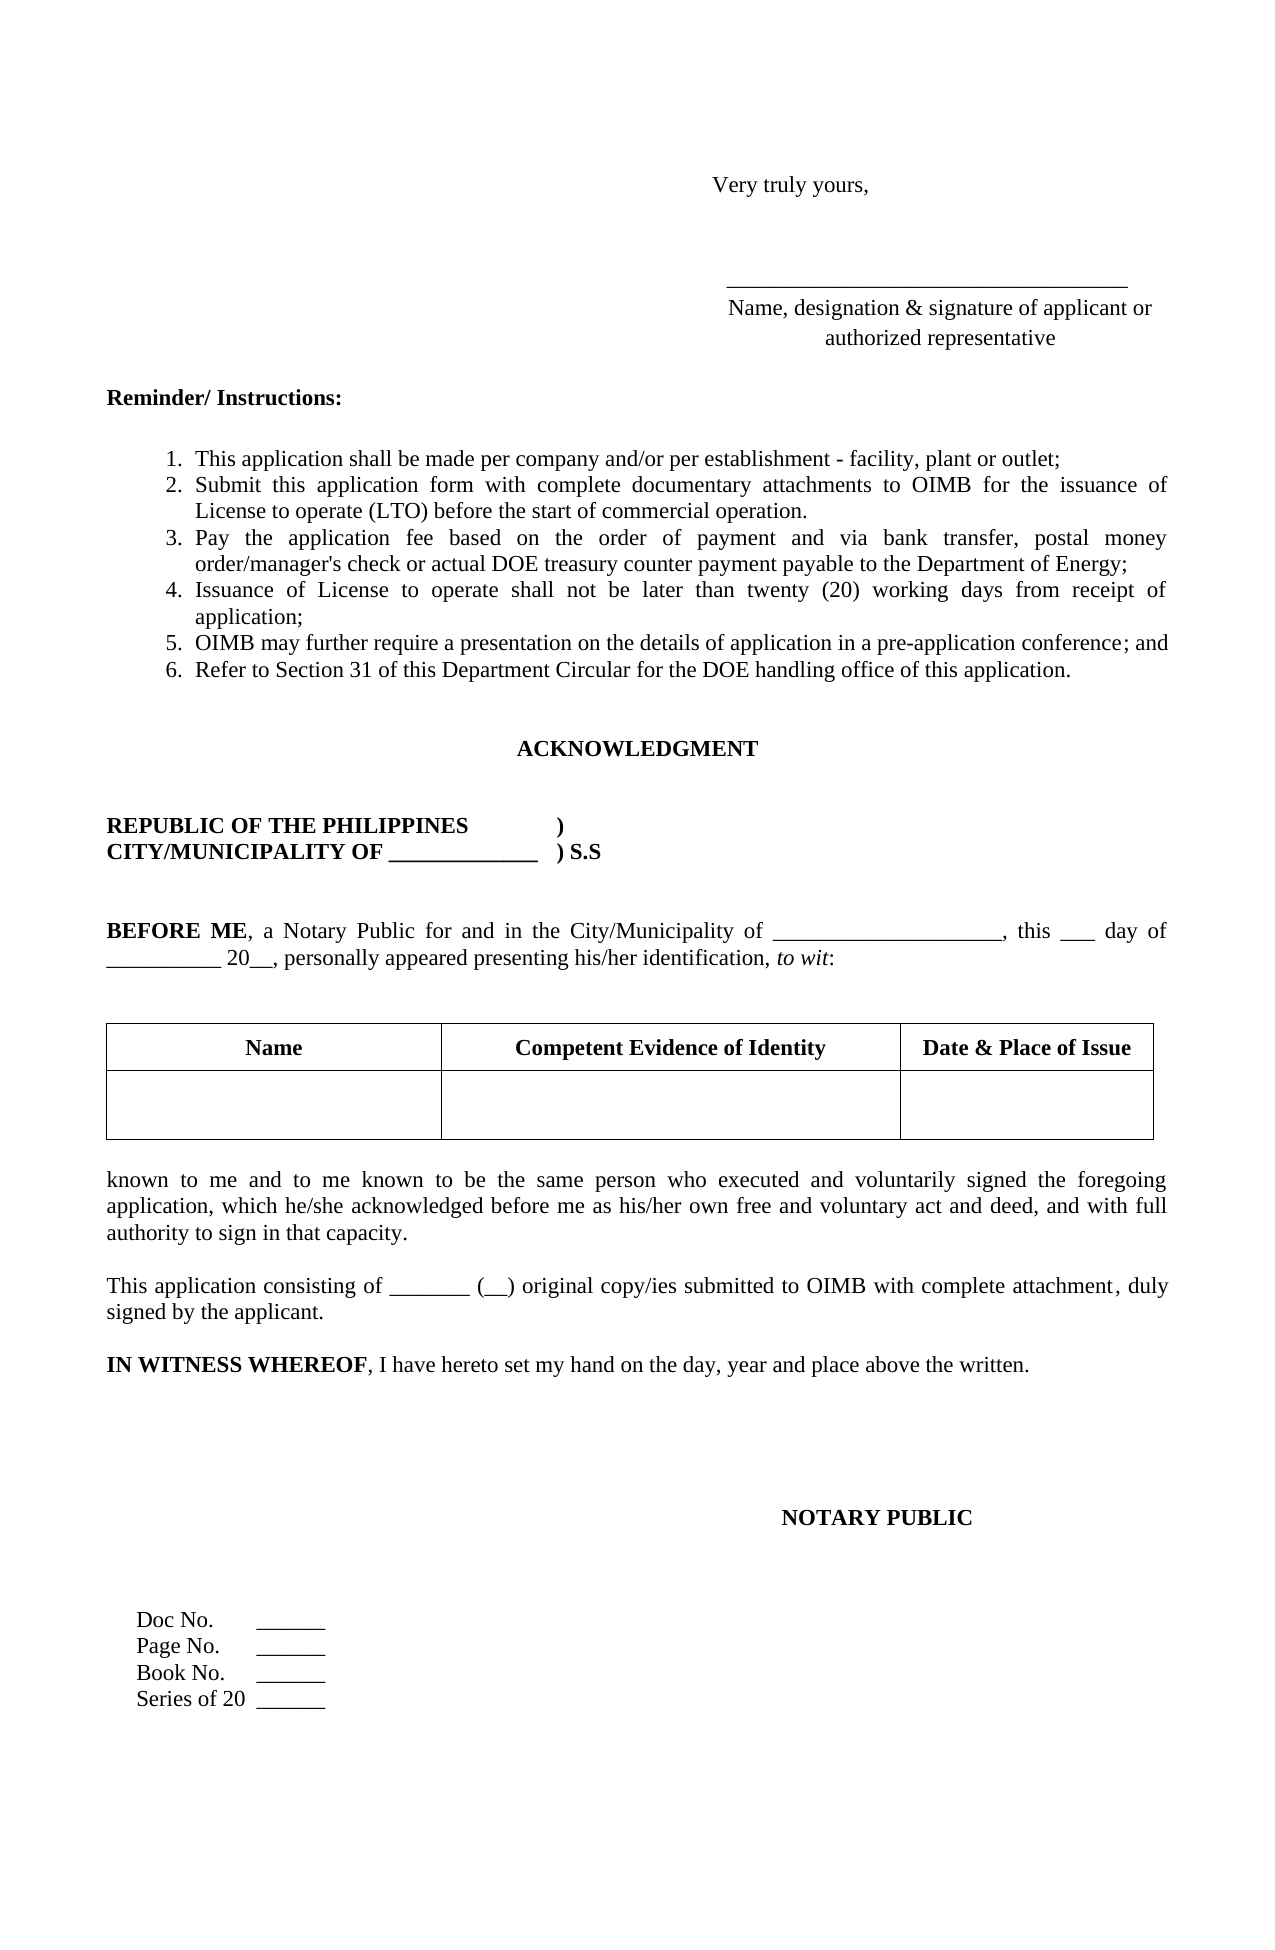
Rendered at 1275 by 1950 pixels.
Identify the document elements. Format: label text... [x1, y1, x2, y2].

text Page No. ______ [136, 1632, 1169, 1659]
text Reminder/ Instructions: [106, 384, 1169, 411]
text IN WITNESS WHEREOF, I have hereto set my hand on the day, year and place above the written. [106, 1351, 1169, 1377]
text Very truly yours, [712, 171, 1169, 198]
text Doc No. ______ [136, 1606, 1169, 1632]
list Pay the application fee based on the order of payment and via bank transfer, postal money order/manager's check or actual DOE treasury counter payment payable to the Department of Energy; [165, 524, 1169, 577]
text This application consisting of _______ (__) original copy/ies submitted to OIMB with complete attachment, duly signed by the applicant. [106, 1272, 1169, 1324]
table_cell [901, 1071, 1153, 1139]
table_header Name [107, 1024, 441, 1070]
text NOTARY PUBLIC [706, 1504, 1169, 1530]
text Name, designation & signature of applicant or authorized representative [712, 294, 1169, 350]
list OIMB may further require a presentation on the details of application in a pre-application conference; and [165, 629, 1169, 656]
list Refer to Section 31 of this Department Circular for the DOE handling office of this application. [165, 656, 1169, 682]
table_header Competent Evidence of Identity [442, 1024, 900, 1070]
table_cell [442, 1071, 900, 1139]
text ___________________________________ [712, 263, 1169, 290]
table_header Date & Place of Issue [901, 1024, 1153, 1070]
text BEFORE ME, a Notary Public for and in the City/Municipality of ____________________, this ___ day of __________ 20__, personally appeared presenting his/her identification, to wit: [106, 917, 1169, 970]
text ACKNOWLEDGMENT [106, 735, 1169, 761]
text known to me and to me known to be the same person who executed and voluntarily signed the foregoing application, which he/she acknowledged before me as his/her own free and voluntary act and deed, and with full authority to sign in that capacity. [106, 1166, 1169, 1245]
text Series of 20 ______ [136, 1685, 1169, 1711]
list Submit this application form with complete documentary attachments to OIMB for the issuance of License to operate (LTO) before the start of commercial operation. [165, 471, 1169, 524]
list Issuance of License to operate shall not be later than twenty (20) working days from receipt of application; [165, 577, 1169, 629]
text CITY/MUNICIPALITY OF _____________ ) S.S [106, 838, 1169, 865]
text REPUBLIC OF THE PHILIPPINES ) [106, 812, 1169, 838]
text Book No. ______ [136, 1659, 1169, 1685]
list This application shall be made per company and/or per establishment - facility, plant or outlet; [165, 445, 1169, 471]
table_cell [107, 1071, 441, 1139]
